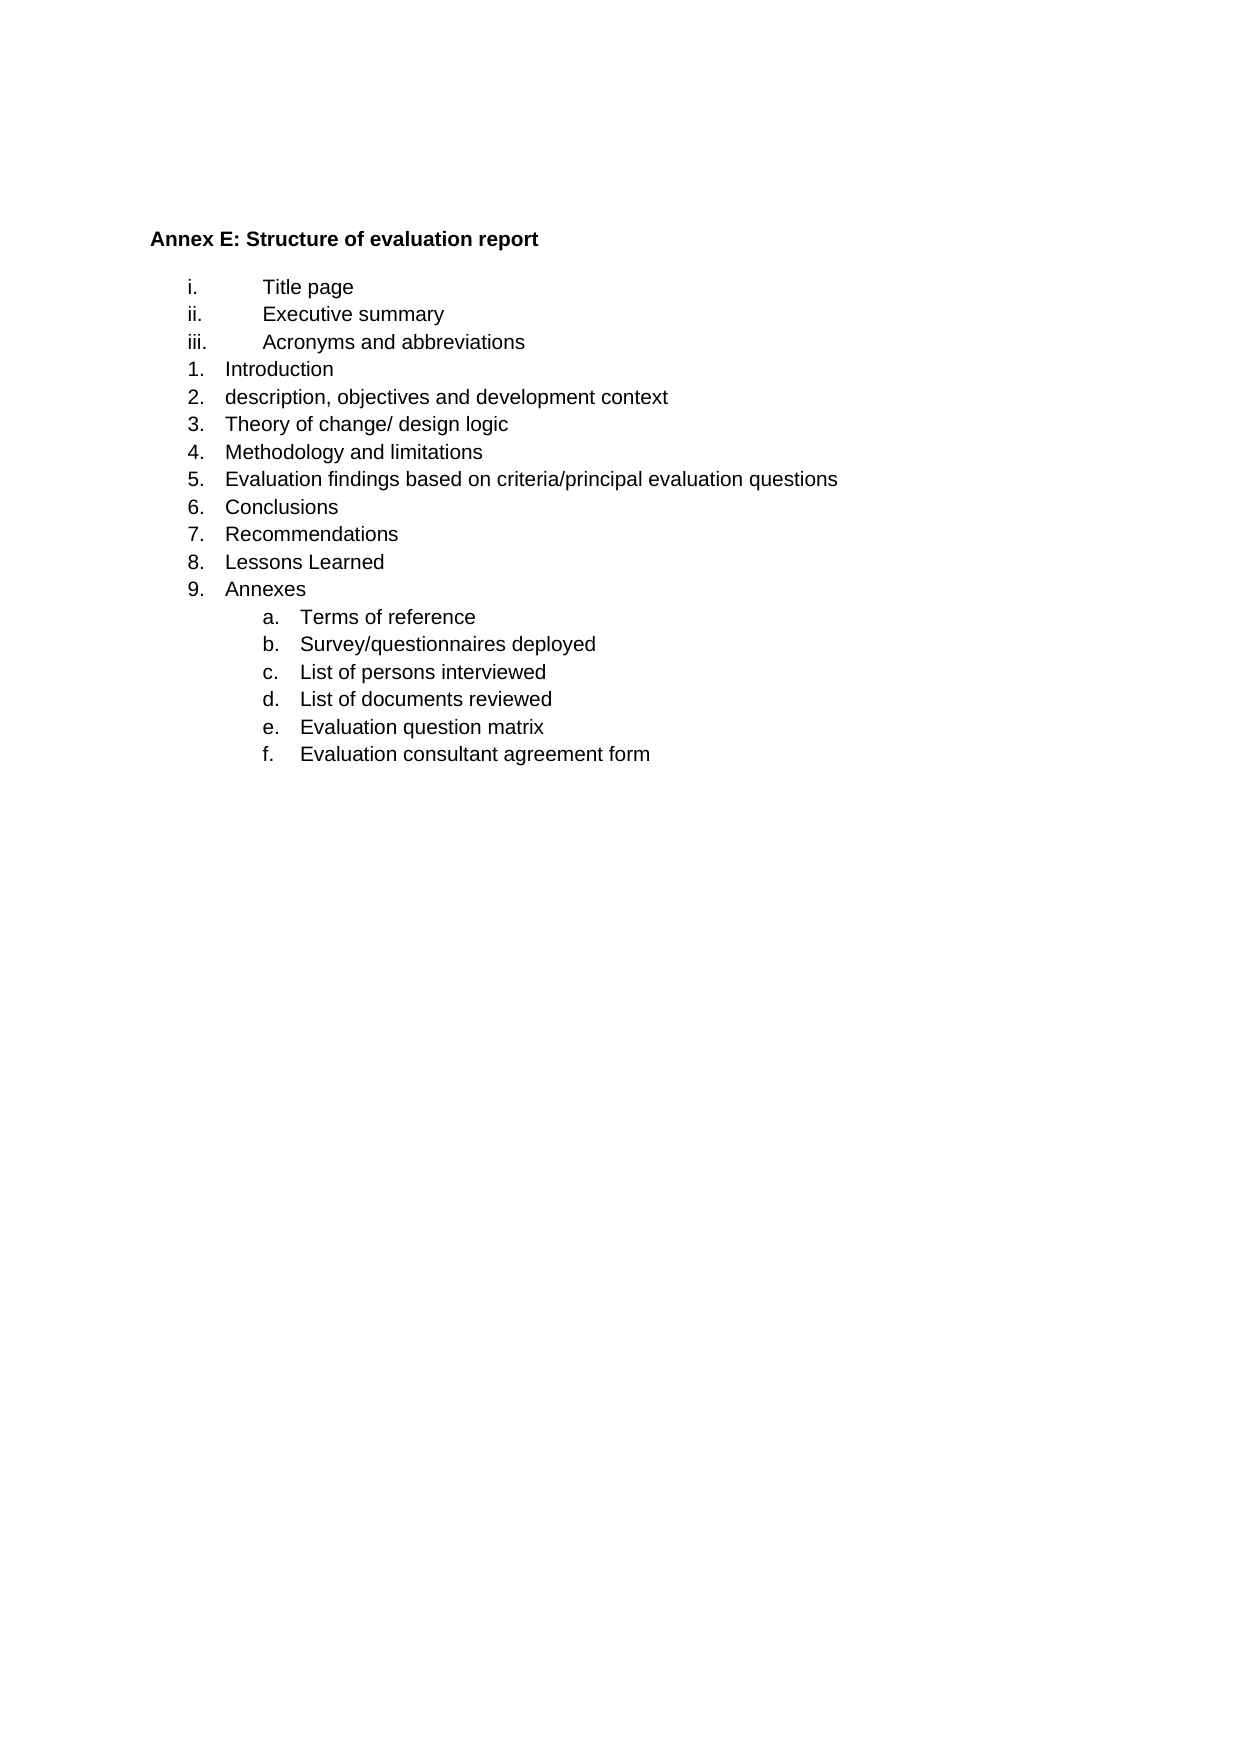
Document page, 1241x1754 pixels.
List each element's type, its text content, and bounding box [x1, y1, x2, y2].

list description, objectives and development context [187, 385, 1090, 409]
list Evaluation question matrix [262, 715, 1090, 739]
list Recommendations [187, 522, 1090, 546]
list Survey/questionnaires deployed [262, 632, 1090, 656]
list Lessons Learned [187, 550, 1090, 574]
list Title page [187, 275, 1090, 299]
list Executive summary [187, 302, 1090, 326]
list Methodology and limitations [187, 440, 1090, 464]
list Acronyms and abbreviations [187, 330, 1090, 354]
list Annexes [187, 577, 1090, 601]
list Introduction [187, 357, 1090, 381]
list Conclusions [187, 495, 1090, 519]
list List of documents reviewed [262, 687, 1090, 711]
list Evaluation consultant agreement form [262, 742, 1090, 766]
list List of persons interviewed [262, 660, 1090, 684]
text Annex E: Structure of evaluation report [150, 227, 1090, 251]
list Evaluation findings based on criteria/principal evaluation questions [187, 467, 1090, 491]
list Theory of change/ design logic [187, 412, 1090, 436]
list Terms of reference [262, 605, 1090, 629]
